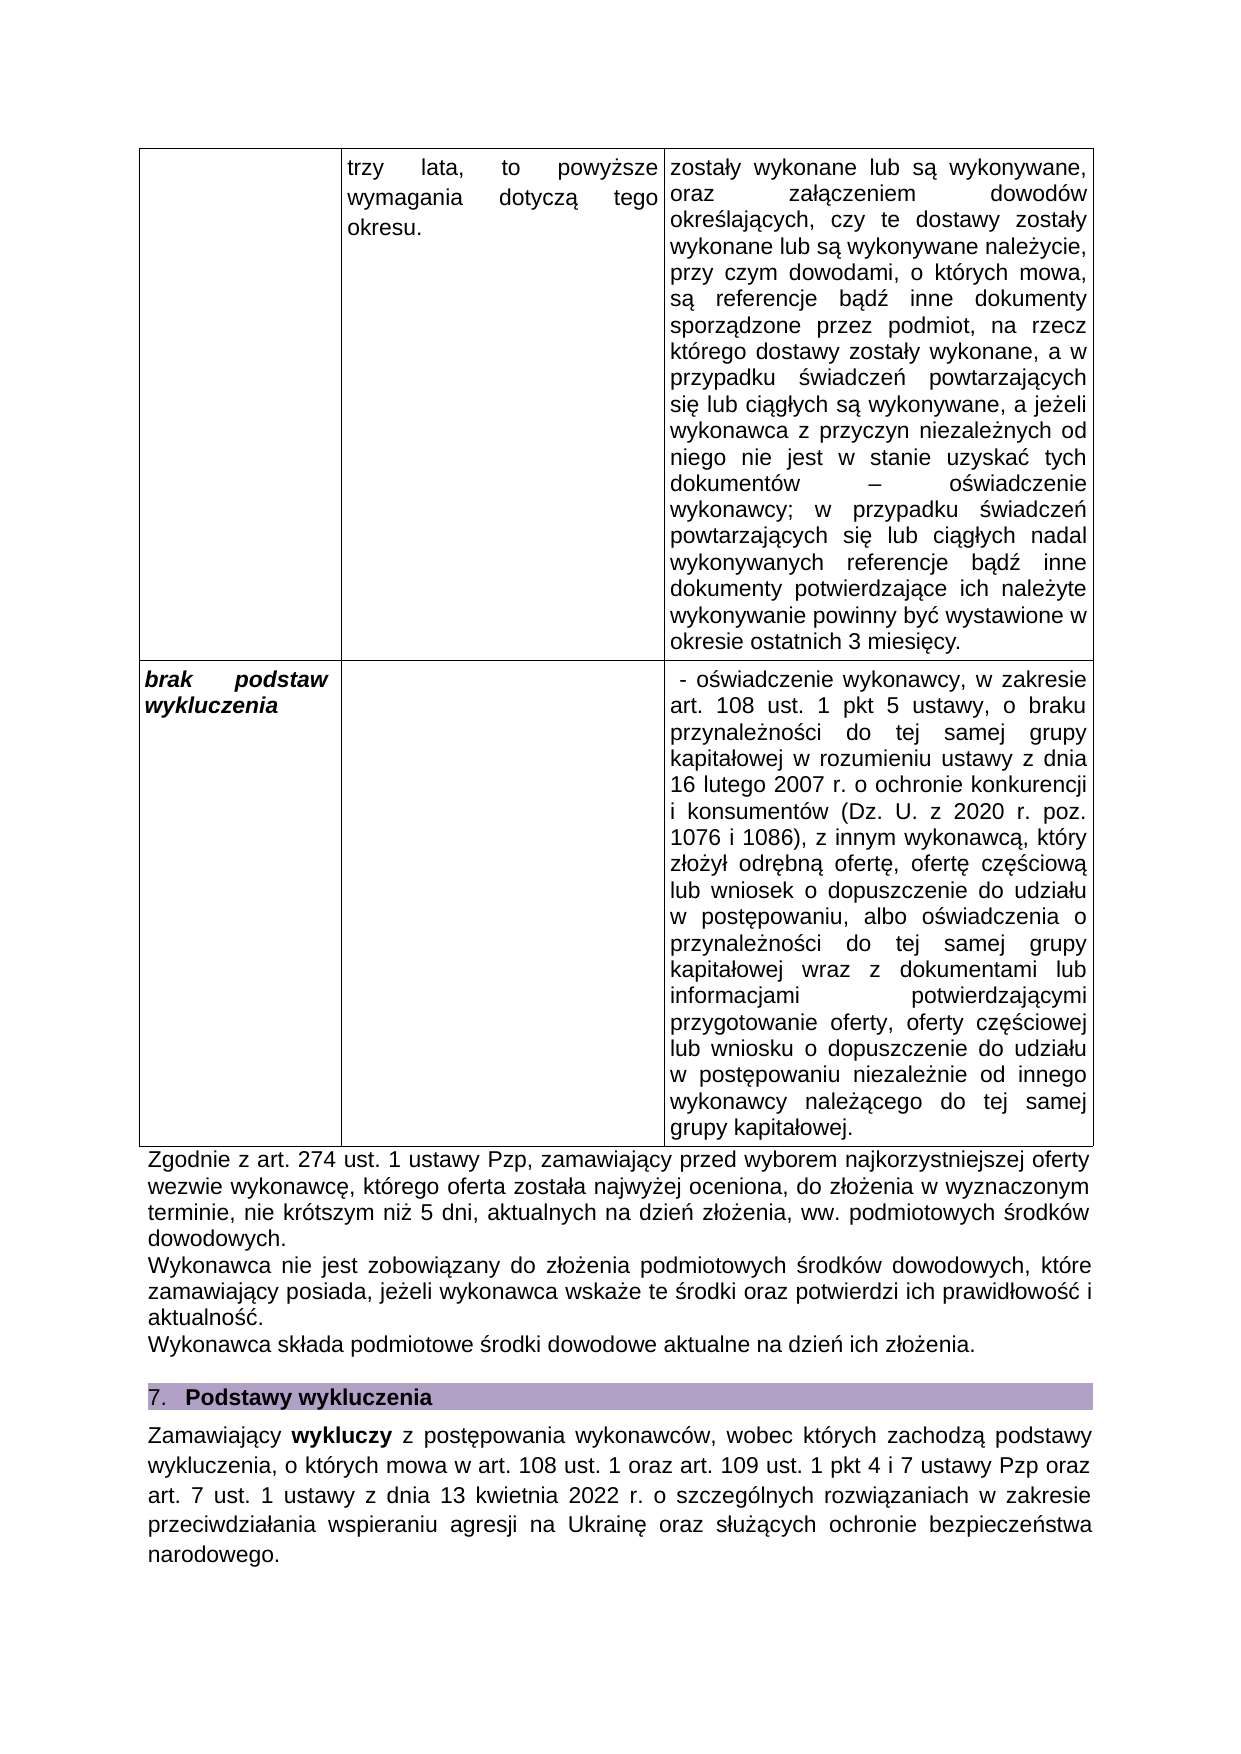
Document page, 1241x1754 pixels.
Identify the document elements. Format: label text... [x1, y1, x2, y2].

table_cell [665, 149, 1093, 660]
table_cell [342, 661, 664, 1146]
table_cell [140, 149, 341, 660]
table_cell brak podstaw wykluczenia [140, 661, 341, 1146]
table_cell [342, 149, 664, 660]
table_cell - oświadczenie wykonawcy, w zakresie art. 108 ust. 1 pkt 5 ustawy, o braku przynależności do tej samej grupy kapitałowej w rozumieniu ustawy z dnia 16 lutego 2007 r. o ochronie konkurencji i konsumentów (Dz. U. z 2020 r. poz. 1076 i 1086), z innym wykonawcą, który złożył odrębną ofertę, ofertę częściową lub wniosek o dopuszczenie do udziału w postępowaniu, albo oświadczenia o przynależności do tej samej grupy kapitałowej wraz z dokumentami lub informacjami potwierdzającymi przygotowanie oferty, oferty częściowej lub wniosku o dopuszczenie do udziału w postępowaniu niezależnie od innego wykonawcy należącego do tej samej grupy kapitałowej. [665, 661, 1093, 1146]
text Zamawiający wykluczy z postępowania wykonawców, wobec których zachodzą podstawy wykluczenia, o których mowa w art. 108 ust. 1 oraz art. 109 ust. 1 pkt 4 i 7 ustawy Pzp oraz art. 7 ust. 1 ustawy z dnia 13 kwietnia 2022 r. o szczególnych rozwiązaniach w zakresie przeciwdziałania wspieraniu agresji na Ukrainę oraz służących ochronie bezpieczeństwa narodowego. [148, 1422, 1093, 1567]
text Zgodnie z art. 274 ust. 1 ustawy Pzp, zamawiający przed wyborem najkorzystniejszej oferty wezwie wykonawcę, którego oferta została najwyżej oceniona, do złożenia w wyznaczonym terminie, nie krótszym niż 5 dni, aktualnych na dzień złożenia, ww. podmiotowych środków dowodowych. [148, 1147, 1091, 1252]
text Wykonawca składa podmiotowe środki dowodowe aktualne na dzień ich złożenia. [148, 1331, 1093, 1357]
text Wykonawca nie jest zobowiązany do złożenia podmiotowych środków dowodowych, które zamawiający posiada, jeżeli wykonawca wskaże te środki oraz potwierdzi ich prawidłowość i aktualność. [148, 1252, 1093, 1331]
list Podstawy wykluczenia [148, 1383, 1093, 1410]
